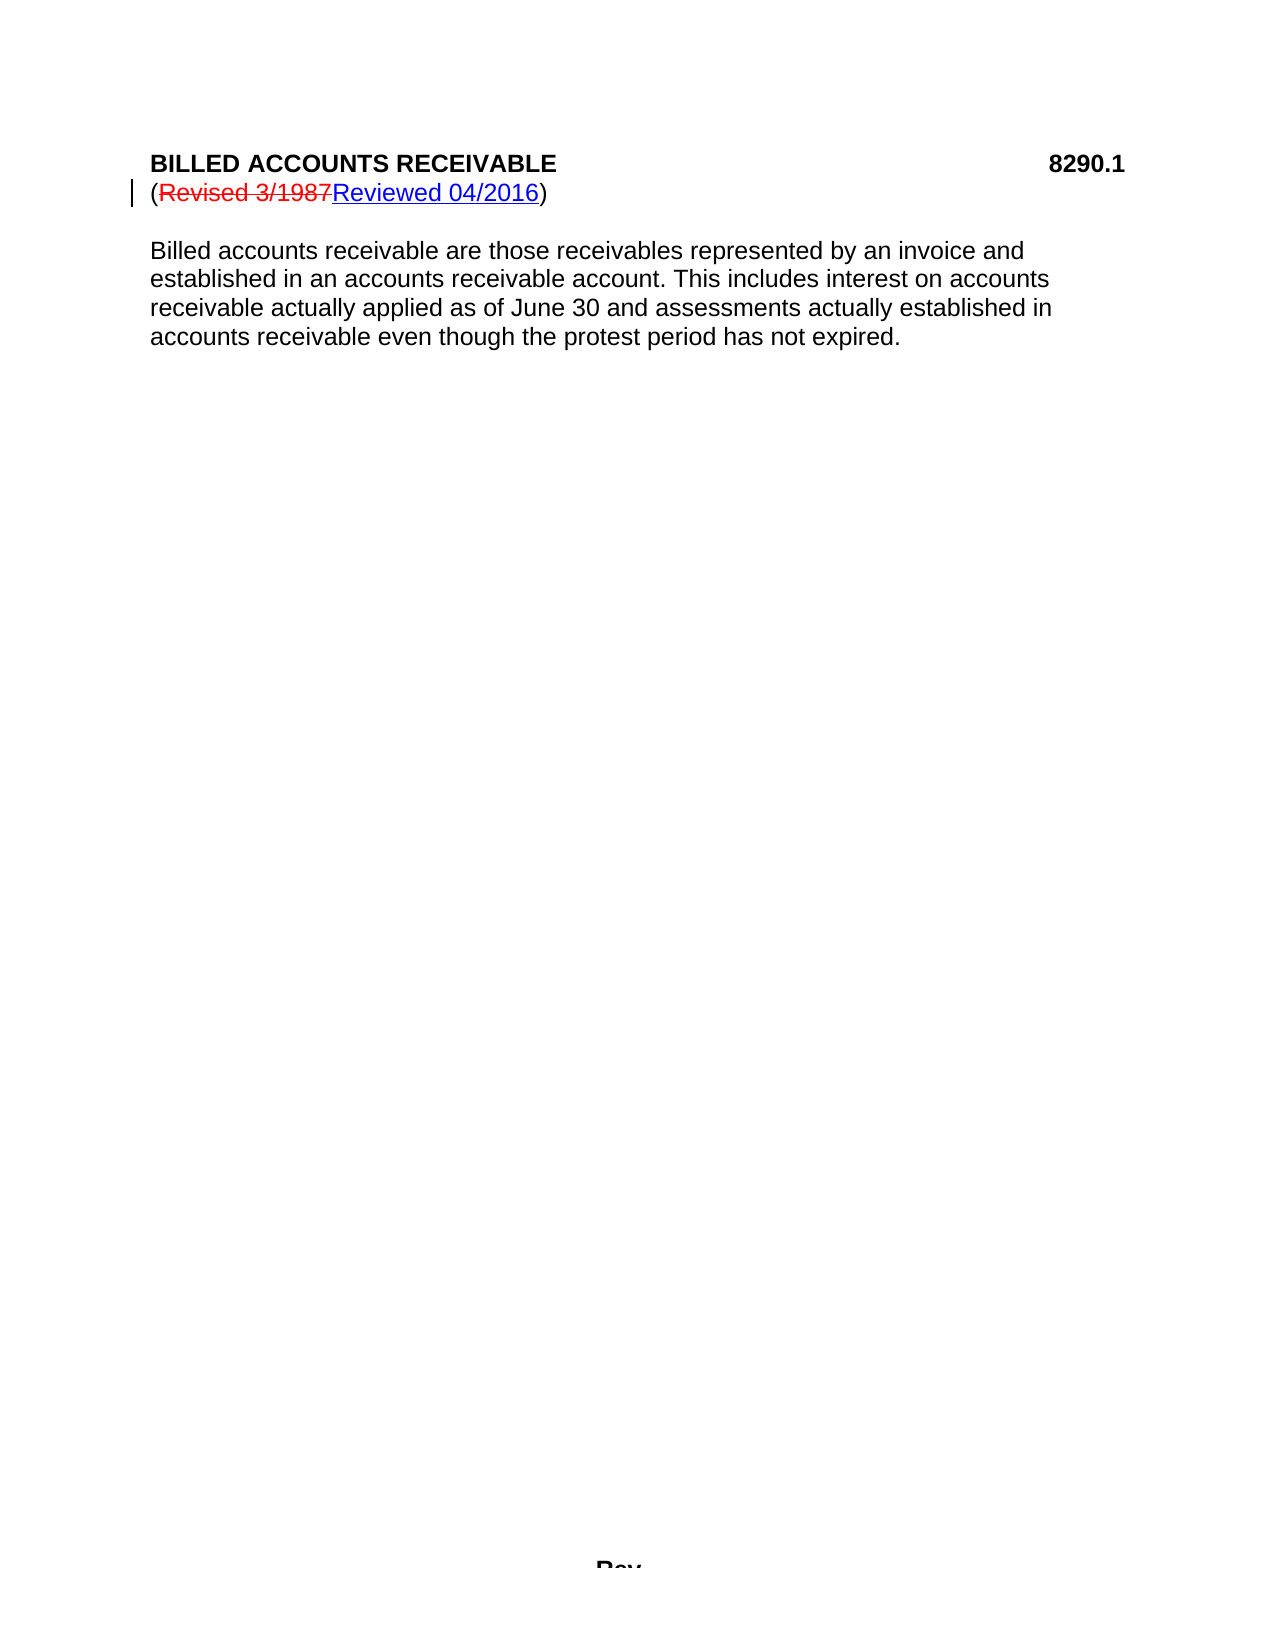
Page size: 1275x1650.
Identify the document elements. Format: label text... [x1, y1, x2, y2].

subtitle BILLED ACCOUNTS RECEIVABLE 8290.1 [150, 149, 1137, 178]
text Billed accounts receivable are those receivables represented by an invoice and established in an accounts receivable account. This includes interest on accounts receivable actually applied as of June 30 and assessments actually established in accounts receivable even though the protest period has not expired. [150, 236, 1137, 351]
text (Revised 3/1987Reviewed 04/2016) [150, 178, 1137, 207]
